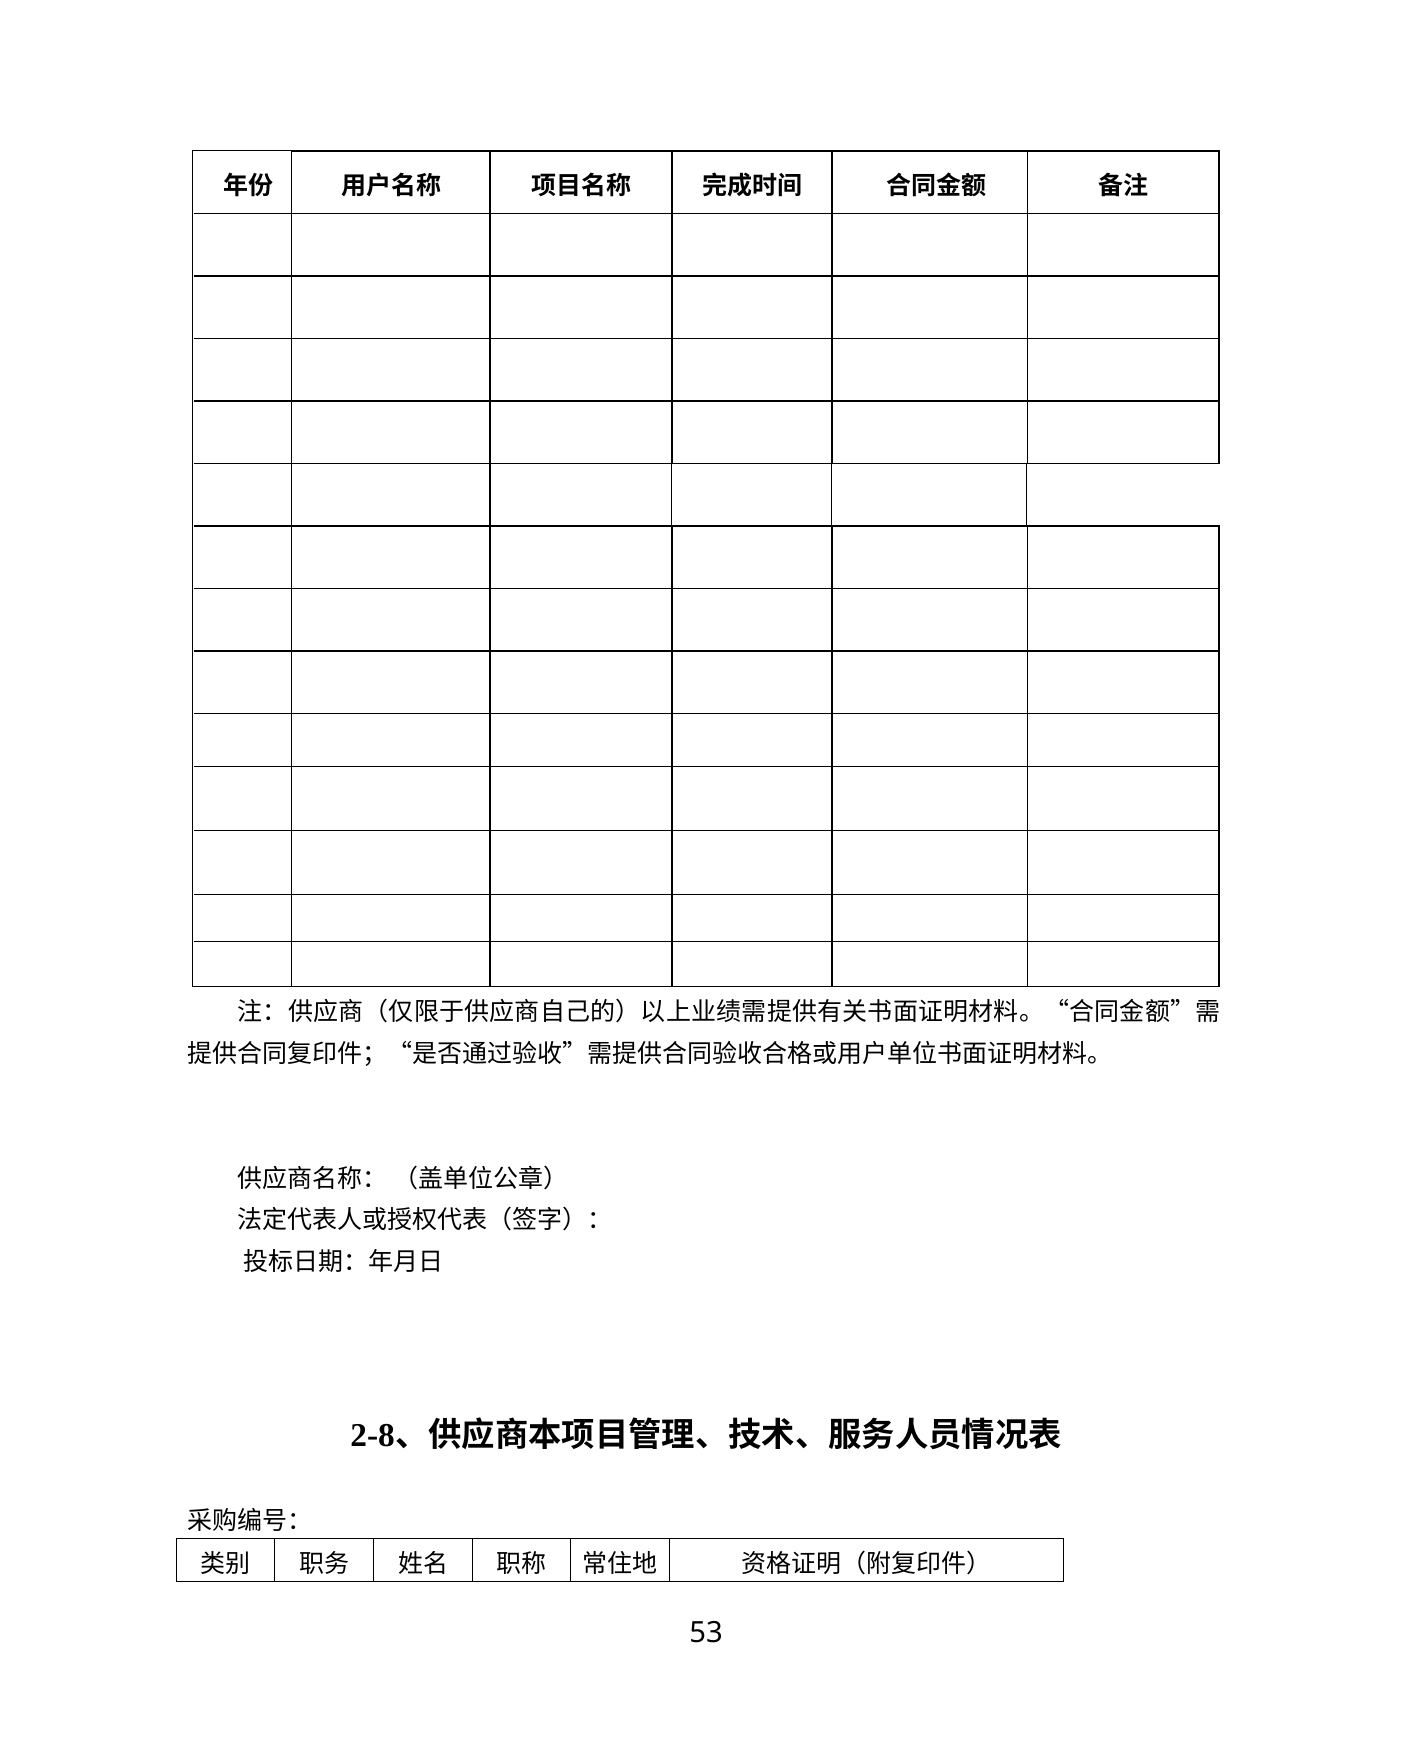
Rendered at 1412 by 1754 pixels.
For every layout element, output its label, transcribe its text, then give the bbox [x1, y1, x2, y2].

table_header 姓名 [374, 1539, 472, 1581]
table_cell [193, 651, 291, 712]
table_cell [833, 277, 1027, 337]
table_cell [292, 767, 489, 830]
table_cell [833, 942, 1027, 986]
table_header 职称 [473, 1539, 570, 1581]
table_cell [673, 831, 831, 894]
table_cell [193, 276, 291, 337]
text 采购编号： [187, 1496, 1224, 1538]
table_cell [292, 402, 489, 462]
table_cell [193, 464, 291, 525]
table_cell [292, 942, 489, 986]
table_header 备注 [1028, 152, 1218, 212]
table_header 资格证明（附复印件） [670, 1539, 1063, 1581]
table_cell [833, 589, 1027, 650]
text 注：供应商（仅限于供应商自己的）以上业绩需提供有关书面证明材料。“合同金额”需提供合同复印件；“是否通过验收”需提供合同验收合格或用户单位书面证明材料。 [187, 987, 1224, 1070]
table_cell [193, 589, 291, 650]
table_cell [1028, 589, 1218, 650]
table_cell [673, 214, 831, 275]
table_cell [292, 831, 489, 894]
table_header 职务 [275, 1539, 373, 1581]
table_cell [673, 714, 831, 766]
table_cell [673, 339, 831, 400]
table_cell [1028, 767, 1218, 830]
table_cell [1028, 527, 1218, 587]
table_cell [673, 942, 831, 986]
table_cell [1028, 277, 1218, 337]
table_cell [193, 831, 291, 894]
table_cell [491, 831, 671, 894]
table_cell [1028, 339, 1218, 400]
table_cell [833, 652, 1027, 712]
table_header 用户名称 [292, 152, 489, 212]
table_cell [1028, 895, 1218, 941]
table_cell [673, 402, 831, 462]
table_cell [491, 895, 671, 941]
table_header 常住地 [571, 1539, 669, 1581]
table_cell [673, 652, 831, 712]
table_cell [193, 401, 291, 462]
table_cell [673, 527, 831, 587]
table_header 年份 [193, 151, 291, 212]
table_cell [833, 831, 1027, 894]
table_cell [1028, 714, 1218, 766]
table_cell [292, 527, 489, 587]
text 投标日期：年月日 [187, 1237, 1224, 1279]
text 供应商名称： （盖单位公章） [187, 1154, 1224, 1195]
table_cell [292, 714, 489, 766]
table_header 项目名称 [491, 152, 671, 212]
table_cell [193, 942, 291, 986]
table_cell [292, 652, 489, 712]
table_cell [491, 339, 671, 400]
table_cell [1028, 214, 1218, 275]
table_cell [292, 589, 489, 650]
table_cell [491, 652, 671, 712]
text 2-8、供应商本项目管理、技术、服务人员情况表 [187, 1413, 1224, 1455]
table_cell [193, 339, 291, 400]
table_cell [1028, 402, 1218, 462]
table_cell [193, 714, 291, 766]
table_cell [491, 464, 671, 525]
table_header 合同金额 [833, 152, 1027, 212]
table_cell [491, 402, 671, 462]
table_header 类别 [177, 1539, 274, 1581]
table_cell [193, 895, 291, 941]
table_cell [673, 895, 831, 941]
table_cell [673, 277, 831, 337]
table_cell [832, 464, 1026, 525]
table_cell [193, 526, 291, 587]
table_cell [292, 214, 489, 275]
table_cell [672, 464, 831, 525]
table_cell [833, 714, 1027, 766]
table_cell [833, 767, 1027, 830]
table_cell [1028, 831, 1218, 894]
table_cell [1028, 652, 1218, 712]
table_cell [833, 527, 1027, 587]
table_cell [491, 942, 671, 986]
table_cell [673, 767, 831, 830]
table_cell [833, 339, 1027, 400]
table_cell [673, 589, 831, 650]
table_cell [491, 767, 671, 830]
table_cell [292, 895, 489, 941]
table_cell [833, 214, 1027, 275]
table_cell [292, 277, 489, 337]
table_cell [491, 277, 671, 337]
table_cell [491, 214, 671, 275]
table_cell [193, 767, 291, 830]
table_cell [292, 339, 489, 400]
text 法定代表人或授权代表（签字）： [187, 1195, 1224, 1237]
table_cell [491, 527, 671, 587]
table_cell [292, 464, 489, 525]
table_cell [491, 589, 671, 650]
table_cell [1028, 942, 1218, 986]
table_cell [833, 895, 1027, 941]
table_cell [193, 214, 291, 275]
table_cell [833, 402, 1027, 462]
table_header 完成时间 [673, 152, 831, 212]
table_cell [491, 714, 671, 766]
